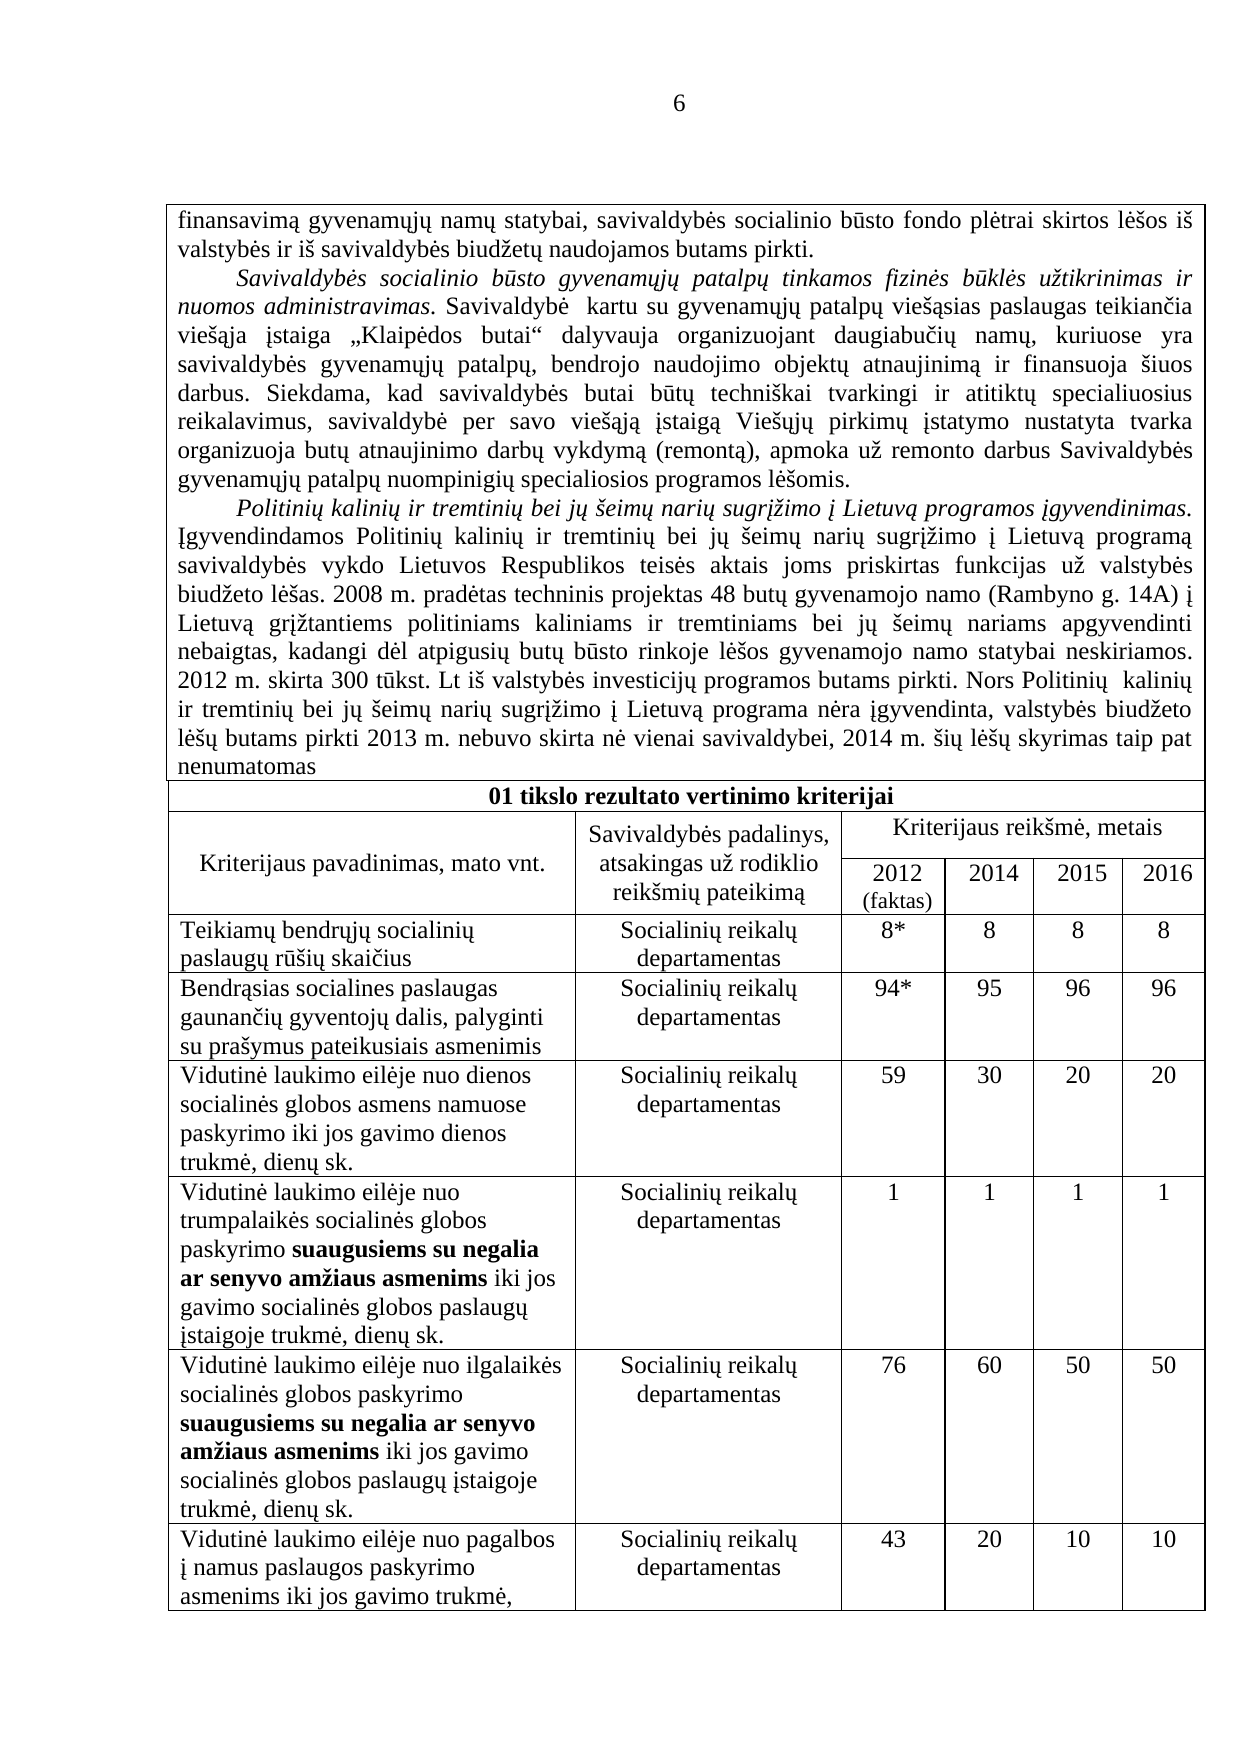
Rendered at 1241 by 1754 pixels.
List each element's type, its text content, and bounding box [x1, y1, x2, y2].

table_cell Kriterijaus pavadinimas, mato vnt. [169, 812, 575, 914]
table_cell 20 [1123, 1061, 1204, 1176]
table_cell 8 [1034, 915, 1122, 972]
table_cell 1 [1034, 1177, 1122, 1349]
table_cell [167, 205, 1204, 780]
table_cell 50 [1034, 1350, 1122, 1523]
table_cell 50 [1123, 1350, 1204, 1523]
table_cell 1 [946, 1177, 1033, 1349]
table_cell 20 [946, 1524, 1033, 1610]
table_cell 96 [1034, 973, 1122, 1059]
table_cell Savivaldybės padalinys, atsakingas už rodiklio reikšmių pateikimą [576, 812, 841, 914]
table_cell 1 [842, 1177, 944, 1349]
table_cell 8 [1123, 915, 1204, 972]
table_cell 60 [946, 1350, 1033, 1523]
table_cell Socialinių reikalų departamentas [576, 1177, 841, 1349]
table_cell 59 [842, 1061, 944, 1176]
table_cell 8* [842, 915, 944, 972]
table_cell Bendrąsias socialines paslaugas gaunančių gyventojų dalis, palyginti su prašymus pateikusiais asmenimis [169, 973, 575, 1059]
table_cell Socialinių reikalų departamentas [576, 973, 841, 1059]
table_cell 10 [1123, 1524, 1204, 1610]
table_cell 95 [946, 973, 1033, 1059]
table_cell 43 [842, 1524, 944, 1610]
table_cell 2015 [1034, 859, 1122, 914]
table_cell Vidutinė laukimo eilėje nuo dienos socialinės globos asmens namuose paskyrimo iki jos gavimo dienos trukmė, dienų sk. [169, 1061, 575, 1176]
table_cell 2012 (faktas) [842, 859, 944, 914]
table_cell Socialinių reikalų departamentas [576, 1061, 841, 1176]
table_cell 01 tikslo rezultato vertinimo kriterijai [169, 781, 1204, 811]
table_cell 94* [842, 973, 944, 1059]
table_cell 96 [1123, 973, 1204, 1059]
table_cell 76 [842, 1350, 944, 1523]
table_cell 10 [1034, 1524, 1122, 1610]
table_cell 20 [1034, 1061, 1122, 1176]
table_cell Socialinių reikalų departamentas [576, 915, 841, 972]
table_cell 2016 [1123, 859, 1204, 914]
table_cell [576, 1524, 841, 1610]
table_cell Kriterijaus reikšmė, metais [842, 812, 1204, 857]
table_cell Vidutinė laukimo eilėje nuo trumpalaikės socialinės globos paskyrimo suaugusiems su negalia ar senyvo amžiaus asmenims iki jos gavimo socialinės globos paslaugų įstaigoje trukmė, dienų sk. [169, 1177, 575, 1349]
table_cell Socialinių reikalų departamentas [576, 1350, 841, 1523]
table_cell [169, 1524, 575, 1610]
table_cell 1 [1123, 1177, 1204, 1349]
table_cell 2014 [946, 859, 1033, 914]
table_cell 30 [946, 1061, 1033, 1176]
table_cell Vidutinė laukimo eilėje nuo ilgalaikės socialinės globos paskyrimo suaugusiems su negalia ar senyvo amžiaus asmenims iki jos gavimo socialinės globos paslaugų įstaigoje trukmė, dienų sk. [169, 1350, 575, 1523]
table_cell 8 [946, 915, 1033, 972]
table_cell Teikiamų bendrųjų socialinių paslaugų rūšių skaičius [169, 915, 575, 972]
